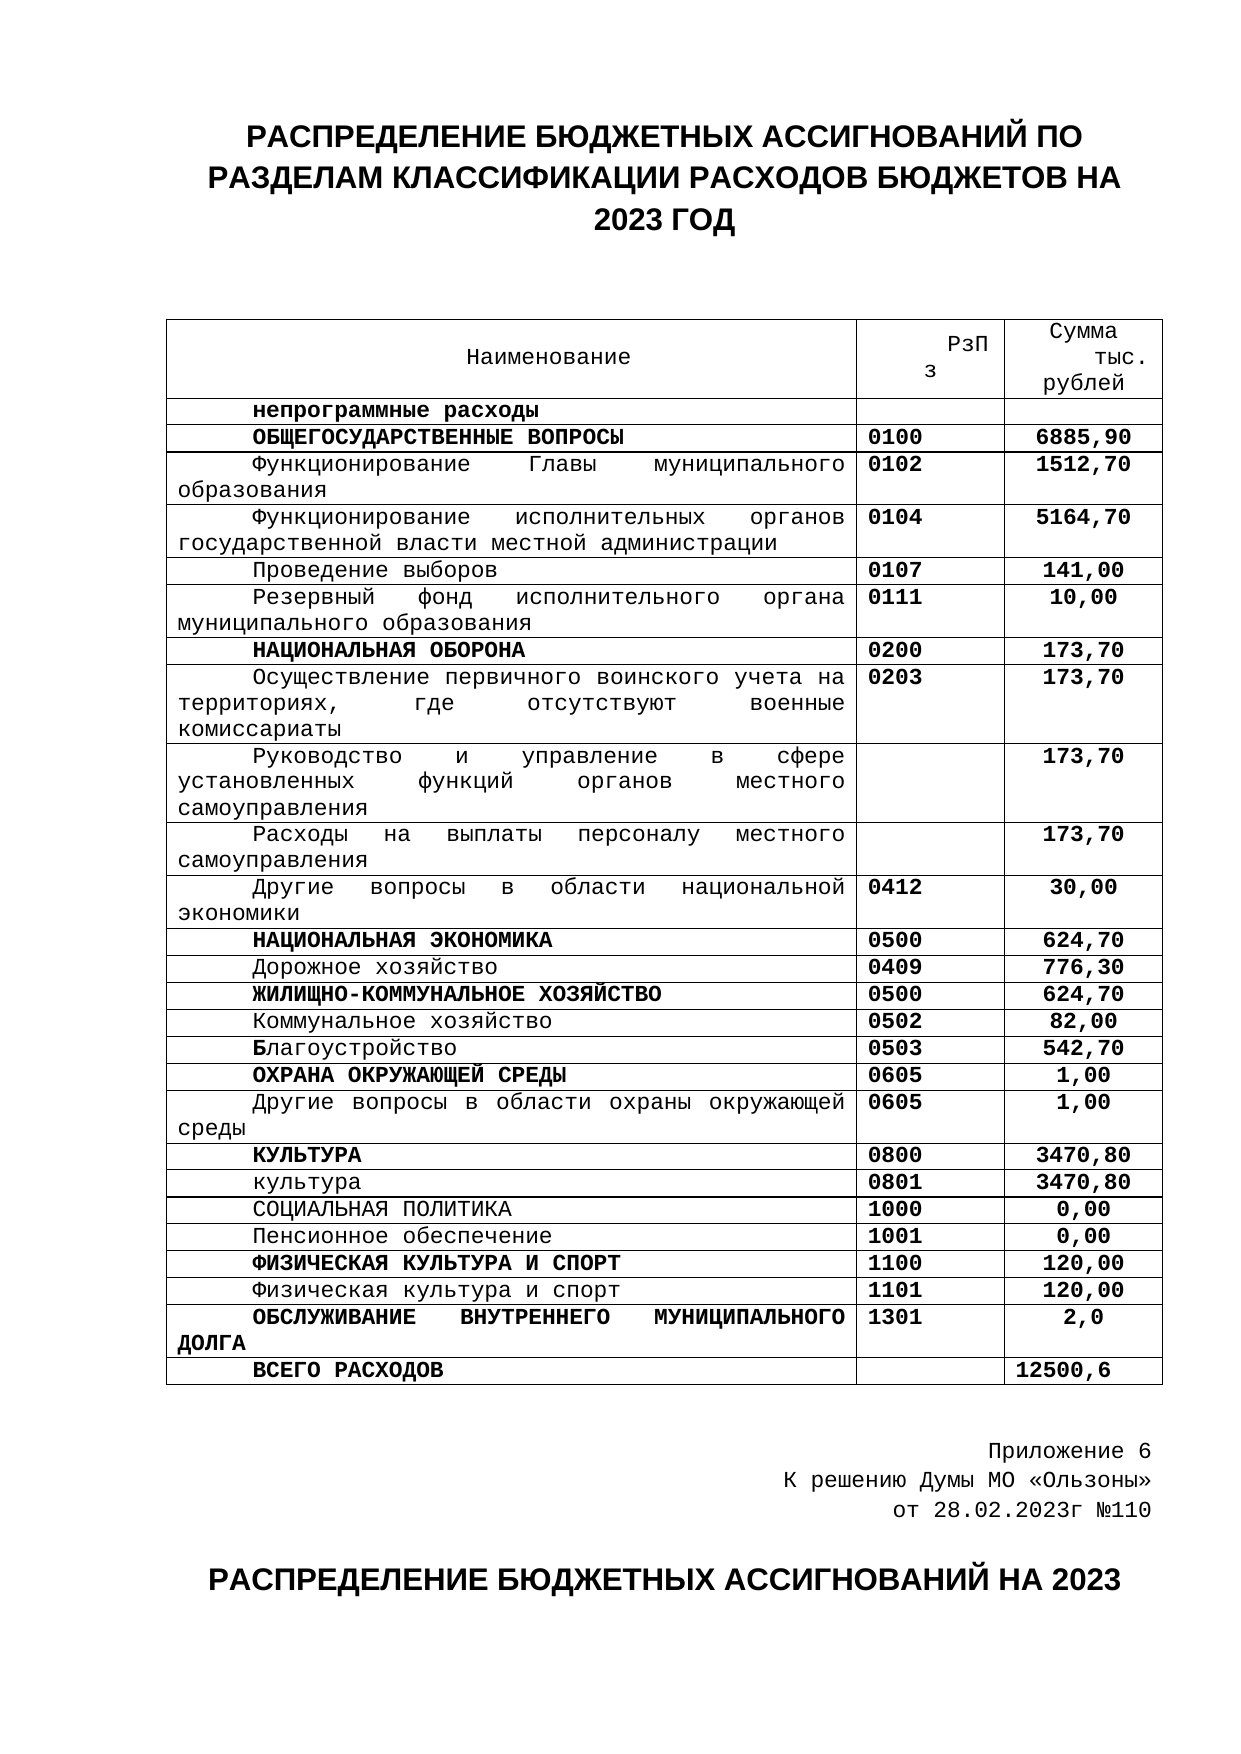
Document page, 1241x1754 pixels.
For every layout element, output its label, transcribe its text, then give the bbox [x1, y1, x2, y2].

table_cell 82,00 [1005, 1010, 1162, 1036]
table_cell 542,70 [1005, 1037, 1162, 1062]
table_cell 0111 [857, 585, 1004, 637]
table_cell [1005, 399, 1162, 424]
table_cell 173,70 [1005, 665, 1162, 743]
table_cell 120,00 [1005, 1251, 1162, 1277]
table_cell ОБЩЕГОСУДАРСТВЕННЫЕ ВОПРОСЫ [167, 425, 856, 451]
table_cell 1512,70 [1005, 453, 1162, 504]
table_cell Дорожное хозяйство [167, 956, 856, 982]
text от 28.02.2023г №110 [177, 1499, 1152, 1524]
table_cell Осуществление первичного воинского учета на территориях, где отсутствуют военные комиссариаты [167, 665, 856, 743]
table_cell ОБСЛУЖИВАНИЕ ВНУТРЕННЕГО МУНИЦИПАЛЬНОГО ДОЛГА [167, 1305, 856, 1357]
table_cell Проведение выборов [167, 558, 856, 584]
table_cell НАЦИОНАЛЬНАЯ ОБОРОНА [167, 638, 856, 664]
table_cell Расходы на выплаты персоналу местного самоуправления [167, 823, 856, 875]
table_cell 0502 [857, 1010, 1004, 1036]
table_cell 1,00 [1005, 1091, 1162, 1142]
table_cell 173,70 [1005, 823, 1162, 875]
table_cell непрограммные расходы [167, 399, 856, 424]
table_header Сумма тыс. рублей [1005, 320, 1162, 397]
table_cell 624,70 [1005, 983, 1162, 1008]
table_cell КУЛЬТУРА [167, 1144, 856, 1169]
table_cell 0200 [857, 638, 1004, 664]
table_cell 1000 [857, 1198, 1004, 1223]
table_cell 3470,80 [1005, 1170, 1162, 1196]
table_cell Функционирование Главы муниципального образования [167, 453, 856, 504]
table_cell 12500,6 [1005, 1358, 1162, 1384]
table_cell Другие вопросы в области национальной экономики [167, 876, 856, 928]
table_cell 0102 [857, 453, 1004, 504]
table_cell 2,0 [1005, 1305, 1162, 1357]
table_cell Другие вопросы в области охраны окружающей среды [167, 1091, 856, 1142]
table_cell 6885,90 [1005, 425, 1162, 451]
table_cell 10,00 [1005, 585, 1162, 637]
table_cell 0107 [857, 558, 1004, 584]
table_cell Резервный фонд исполнительного органа муниципального образования [167, 585, 856, 637]
table_cell 0100 [857, 425, 1004, 451]
table_cell 30,00 [1005, 876, 1162, 928]
table_cell 0104 [857, 505, 1004, 557]
table_cell 0,00 [1005, 1224, 1162, 1250]
table_cell Благоустройство [167, 1037, 856, 1062]
table_cell 3470,80 [1005, 1144, 1162, 1169]
table_cell 0605 [857, 1064, 1004, 1089]
table_cell 0412 [857, 876, 1004, 928]
table_cell 173,70 [1005, 638, 1162, 664]
table_cell 5164,70 [1005, 505, 1162, 557]
table_cell 0503 [857, 1037, 1004, 1062]
table_cell Пенсионное обеспечение [167, 1224, 856, 1250]
table_cell ЖИЛИЩНО-КОММУНАЛЬНОЕ ХОЗЯЙСТВО [167, 983, 856, 1008]
table_cell ОХРАНА ОКРУЖАЮЩЕЙ СРЕДЫ [167, 1064, 856, 1089]
table_cell [857, 744, 1004, 822]
table_cell 0801 [857, 1170, 1004, 1196]
table_cell 1100 [857, 1251, 1004, 1277]
table_cell 1,00 [1005, 1064, 1162, 1089]
table_cell ВСЕГО РАСХОДОВ [167, 1358, 856, 1384]
text Приложение 6 [177, 1439, 1152, 1465]
table_cell 1001 [857, 1224, 1004, 1250]
table_cell [857, 823, 1004, 875]
table_cell 0500 [857, 983, 1004, 1008]
table_cell 0800 [857, 1144, 1004, 1169]
table_cell 1301 [857, 1305, 1004, 1357]
text К решению Думы МО «Ользоны» [177, 1469, 1152, 1495]
table_cell НАЦИОНАЛЬНАЯ ЭКОНОМИКА [167, 929, 856, 954]
table_cell культура [167, 1170, 856, 1196]
table_cell Коммунальное хозяйство [167, 1010, 856, 1036]
table_cell Физическая культура и спорт [167, 1278, 856, 1304]
table_header Наименование [167, 320, 856, 397]
table_header РзПз [857, 320, 1004, 397]
table_cell Функционирование исполнительных органов государственной власти местной администрации [167, 505, 856, 557]
table_cell 776,30 [1005, 956, 1162, 982]
table_cell ФИЗИЧЕСКАЯ КУЛЬТУРА И СПОРТ [167, 1251, 856, 1277]
table_cell 0203 [857, 665, 1004, 743]
table_cell [857, 1358, 1004, 1384]
table_cell 173,70 [1005, 744, 1162, 822]
table_cell 0,00 [1005, 1198, 1162, 1223]
table_cell СОЦИАЛЬНАЯ ПОЛИТИКА [167, 1198, 856, 1223]
table_cell 0500 [857, 929, 1004, 954]
table_cell 1101 [857, 1278, 1004, 1304]
table_cell [857, 399, 1004, 424]
text РАСПРЕДЕЛЕНИЕ БЮДЖЕТНЫХ АССИГНОВАНИЙ ПО РАЗДЕЛАМ КЛАССИФИКАЦИИ РАСХОДОВ БЮДЖЕТОВ НА 2023 ГОД [177, 118, 1152, 237]
table_cell 0605 [857, 1091, 1004, 1142]
table_cell 624,70 [1005, 929, 1162, 954]
table_cell 141,00 [1005, 558, 1162, 584]
table_cell 120,00 [1005, 1278, 1162, 1304]
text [177, 1561, 1152, 1597]
table_cell Руководство и управление в сфере установленных функций органов местного самоуправления [167, 744, 856, 822]
table_cell 0409 [857, 956, 1004, 982]
